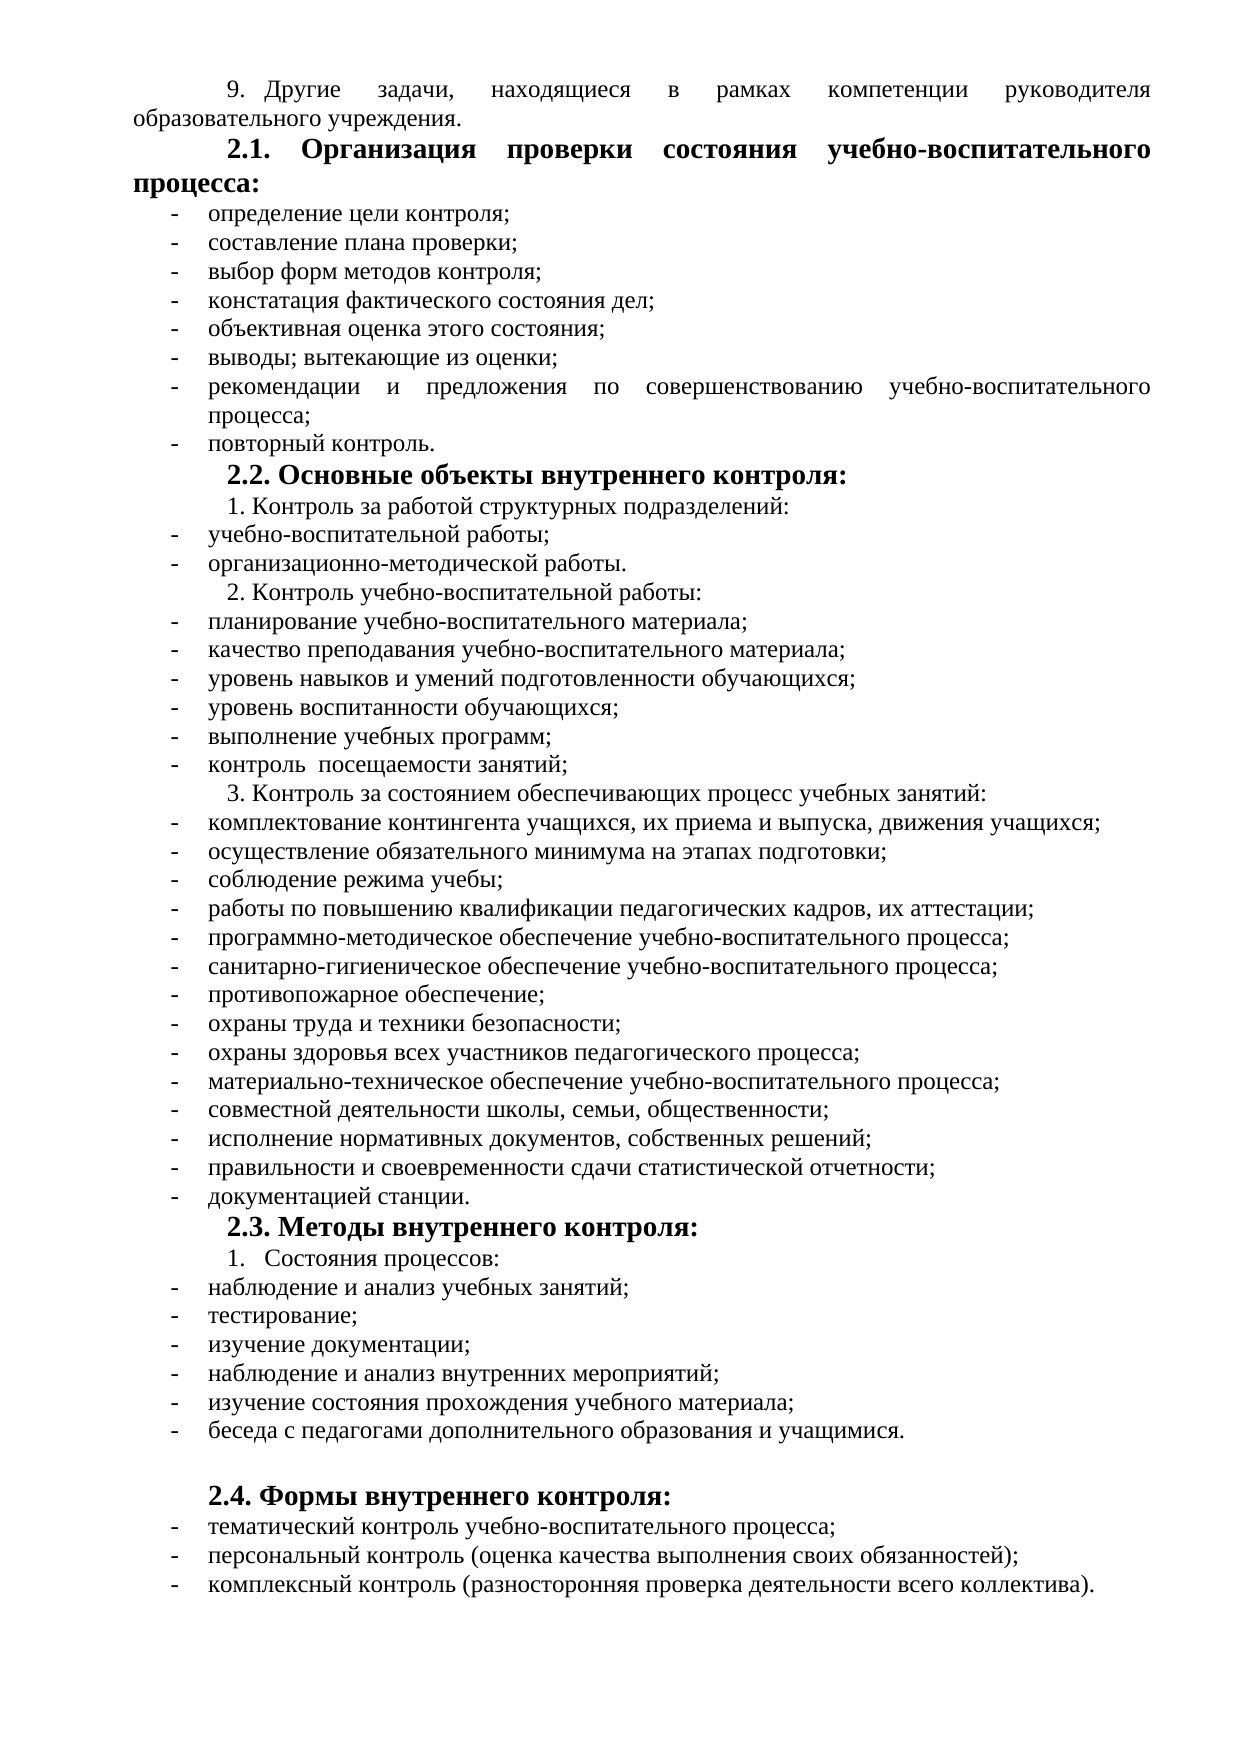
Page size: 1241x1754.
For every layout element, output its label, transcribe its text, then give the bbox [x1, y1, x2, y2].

list констатация фактического состояния дел; [170, 285, 1152, 313]
list объективная оценка этого состояния; [170, 313, 1152, 342]
list комплектование контингента учащихся, их приема и выпуска, движения учащихся; [170, 807, 1152, 836]
list изучение состояния прохождения учебного материала; [170, 1387, 1152, 1416]
list персональный контроль (оценка качества выполнения своих обязанностей); [170, 1540, 1152, 1569]
list охраны здоровья всех участников педагогического процесса; [170, 1037, 1152, 1066]
list материально-техническое обеспечение учебно-воспитательного процесса; [170, 1066, 1152, 1094]
list контроль посещаемости занятий; [170, 749, 1152, 778]
list совместной деятельности школы, семьи, общественности; [170, 1094, 1152, 1123]
list выбор форм методов контроля; [170, 256, 1152, 285]
list выполнение учебных программ; [170, 721, 1152, 749]
list беседа с педагогами дополнительного образования и учащимися. [170, 1416, 1152, 1444]
text 3. Контроль за состоянием обеспечивающих процесс учебных занятий: [133, 778, 1152, 807]
list организационно-методической работы. [170, 548, 1152, 577]
text 2. Контроль учебно-воспитательной работы: [133, 577, 1152, 606]
list определение цели контроля; [170, 198, 1152, 227]
list планирование учебно-воспитательного материала; [170, 606, 1152, 634]
list противопожарное обеспечение; [170, 979, 1152, 1008]
list документацией станции. [170, 1181, 1152, 1209]
list соблюдение режима учебы; [170, 864, 1152, 893]
list повторный контроль. [170, 428, 1152, 457]
text 2.2. Основные объекты внутреннего контроля: [133, 457, 1152, 491]
text 2.4. Формы внутреннего контроля: [133, 1478, 1152, 1511]
list тематический контроль учебно-воспитательного процесса; [170, 1511, 1152, 1540]
list качество преподавания учебно-воспитательного материала; [170, 634, 1152, 663]
list выводы; вытекающие из оценки; [170, 342, 1152, 371]
list составление плана проверки; [170, 227, 1152, 256]
list рекомендации и предложения по совершенствованию учебно-воспитательного процесса; [170, 371, 1152, 428]
list Состояния процессов: [227, 1243, 1152, 1272]
list изучение документации; [170, 1329, 1152, 1358]
list работы по повышению квалификации педагогических кадров, их аттестации; [170, 893, 1152, 922]
list уровень навыков и умений подготовленности обучающихся; [170, 663, 1152, 692]
list охраны труда и техники безопасности; [170, 1008, 1152, 1037]
text 2.1. Организация проверки состояния учебно-воспитательного процесса: [133, 131, 1152, 198]
list комплексный контроль (разносторонняя проверка деятельности всего коллектива). [170, 1569, 1152, 1598]
list санитарно-гигиеническое обеспечение учебно-воспитательного процесса; [170, 951, 1152, 979]
list Другие задачи, находящиеся в рамках компетенции руководителя образовательного учреждения. [133, 74, 1152, 131]
list тестирование; [170, 1301, 1152, 1329]
text 1. Контроль за работой структурных подразделений: [133, 491, 1152, 519]
list наблюдение и анализ внутренних мероприятий; [170, 1358, 1152, 1387]
list программно-методическое обеспечение учебно-воспитательного процесса; [170, 922, 1152, 951]
list осуществление обязательного минимума на этапах подготовки; [170, 836, 1152, 864]
list уровень воспитанности обучающихся; [170, 692, 1152, 721]
list наблюдение и анализ учебных занятий; [170, 1272, 1152, 1301]
list учебно-воспитательной работы; [170, 519, 1152, 548]
list исполнение нормативных документов, собственных решений; [170, 1123, 1152, 1152]
list правильности и своевременности сдачи статистической отчетности; [170, 1152, 1152, 1181]
text 2.3. Методы внутреннего контроля: [133, 1209, 1152, 1243]
